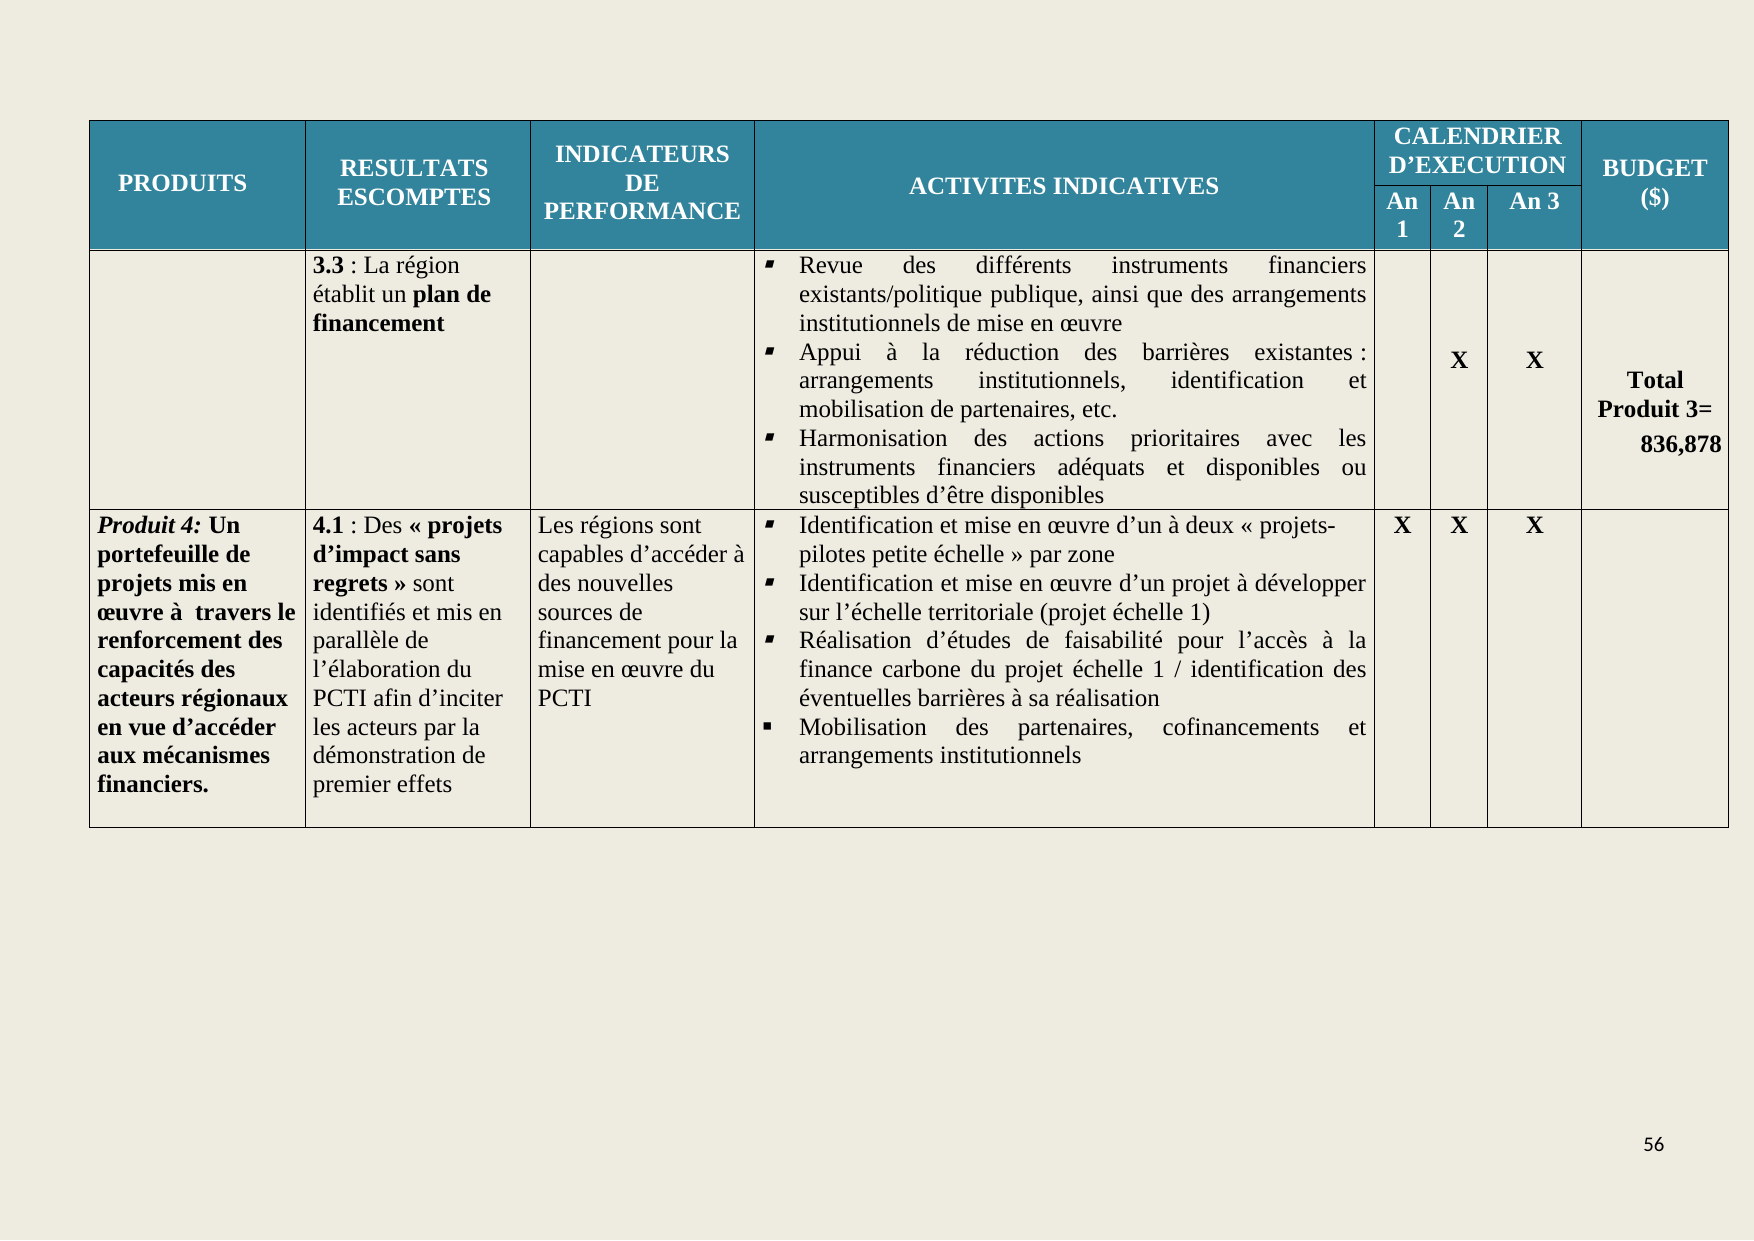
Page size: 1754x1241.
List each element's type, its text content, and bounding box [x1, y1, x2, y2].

table_cell X [1431, 251, 1487, 509]
table_header BUDGET ($) [1582, 121, 1728, 249]
table_cell [1375, 251, 1430, 509]
table_header INDICATEURS DE PERFORMANCE [531, 121, 754, 249]
table_cell 3.3 : La région établit un plan de financement [306, 251, 530, 509]
table_cell Identification et mise en œuvre d’un à deux « projets-pilotes petite échelle » par zone Identification et mise en œuvre d’un projet à développer sur l’échelle territoriale (projet échelle 1) Réalisation d’études de faisabilité pour l’accès à la finance carbone du projet échelle 1 / identification des éventuelles barrières à sa réalisation Mobilisation des partenaires, cofinancements et arrangements institutionnels [755, 510, 1374, 827]
table_cell Total Produit 3= 836,878 [1582, 251, 1728, 509]
table_header CALENDRIER D’EXECUTION [1375, 121, 1581, 185]
table_cell X [1488, 510, 1581, 827]
table_cell X [1375, 510, 1430, 827]
table_cell X [1431, 510, 1487, 827]
table_cell X [1488, 251, 1581, 509]
table_cell Les régions sont capables d’accéder à des nouvelles sources de financement pour la mise en œuvre du PCTI Des projets pilotes d’adaptation et d’atténuation sont mise en œuvre [531, 510, 754, 827]
table_header PRODUITS [90, 121, 305, 249]
table_cell Produit 4: Un portefeuille de projets mis en œuvre à travers le renforcement des capacités des acteurs régionaux en vue d’accéder aux mécanismes financiers. [90, 510, 305, 827]
table_cell An 2 [1431, 186, 1487, 249]
table_cell An 3 [1488, 186, 1581, 249]
table_header ACTIVITES INDICATIVES [755, 121, 1374, 249]
table_cell [1582, 510, 1728, 827]
table_cell Revue des différents instruments financiers existants/politique publique, ainsi que des arrangements institutionnels de mise en œuvre Appui à la réduction des barrières existantes : arrangements institutionnels, identification et mobilisation de partenaires, etc. Harmonisation des actions prioritaires avec les instruments financiers adéquats et disponibles ou susceptibles d’être disponibles [755, 251, 1374, 509]
table_cell An1 [1375, 186, 1430, 249]
table_header RESULTATS ESCOMPTES [306, 121, 530, 249]
table_cell 4.1 : Des « projets d’impact sans regrets » sont identifiés et mis en parallèle de l’élaboration du PCTI afin d’inciter les acteurs par la démonstration de premier effets [306, 510, 530, 827]
